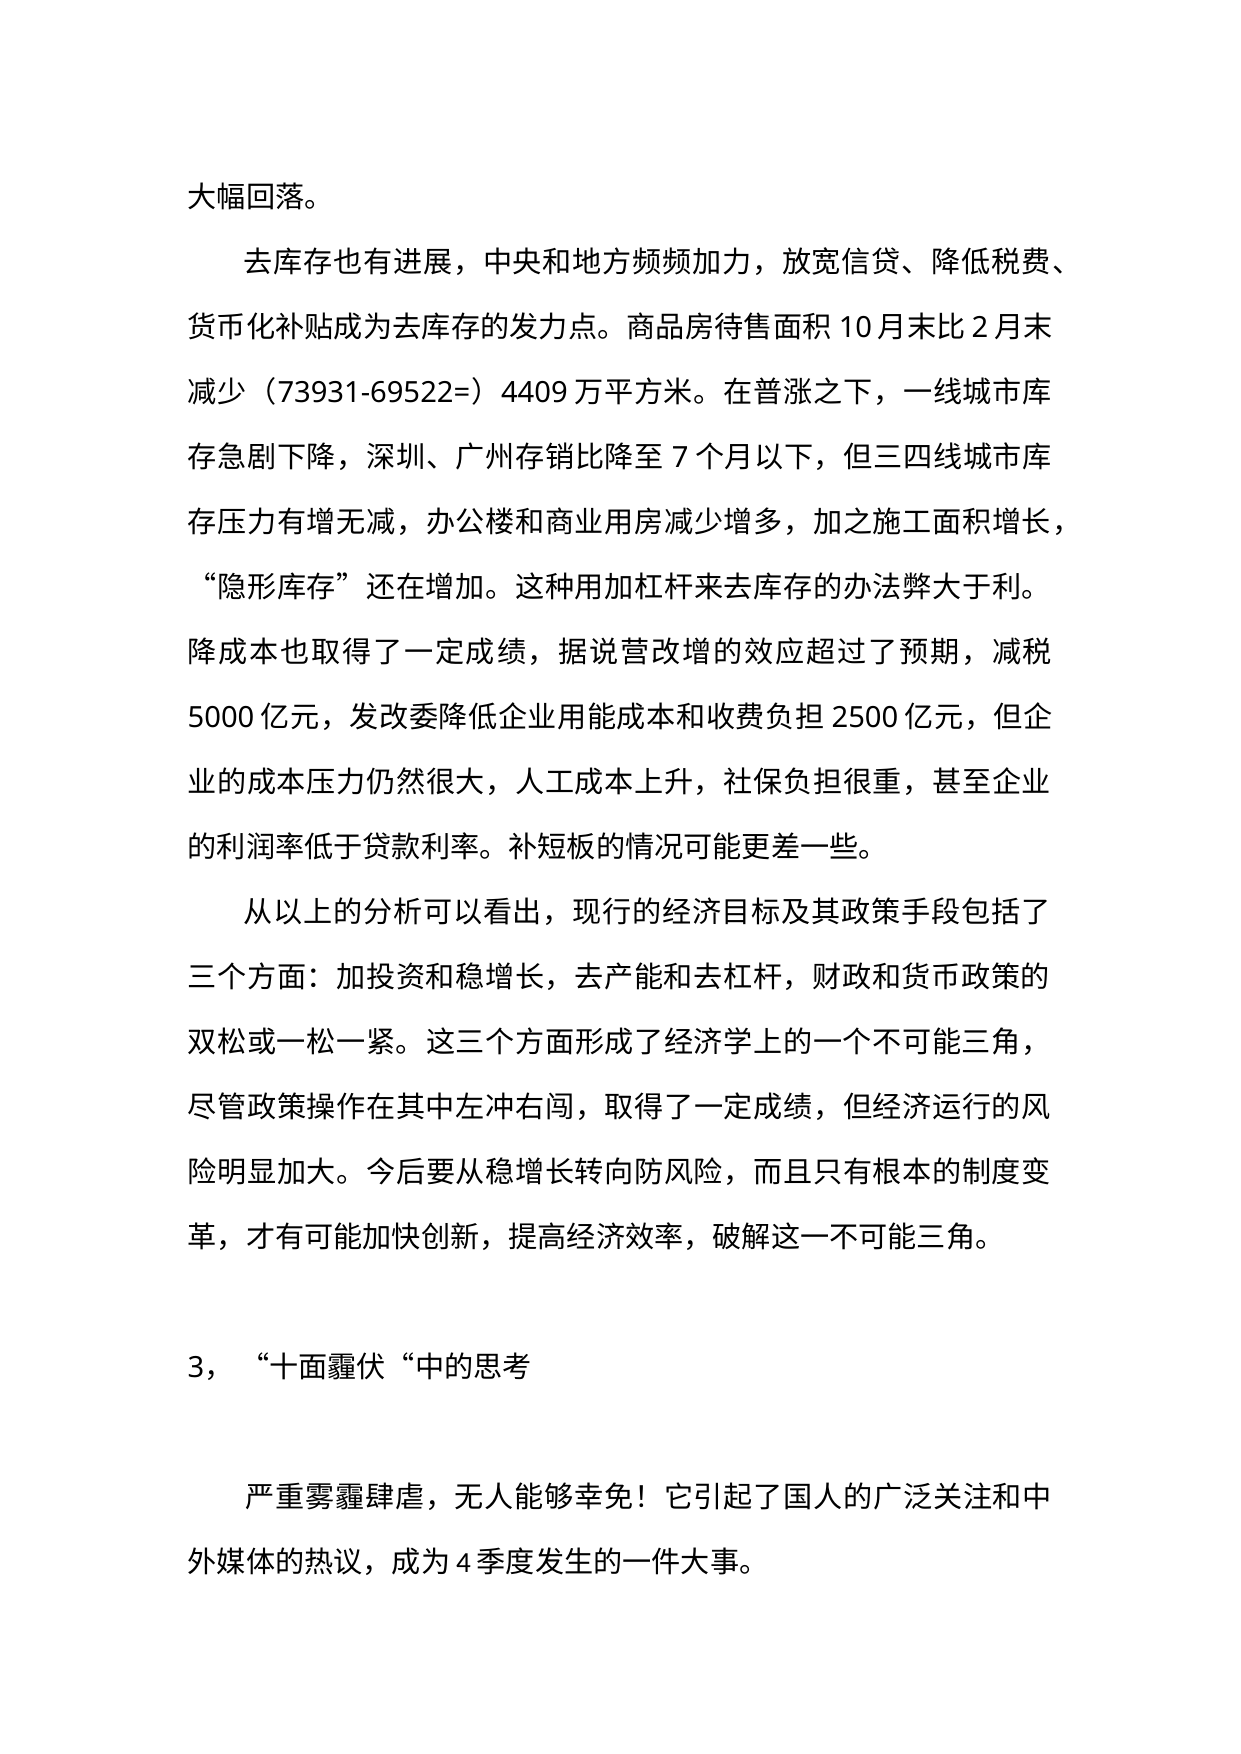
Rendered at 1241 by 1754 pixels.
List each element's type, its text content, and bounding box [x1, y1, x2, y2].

text 严重雾霾肆虐，无人能够幸免！它引起了国人的广泛关注和中外媒体的热议，成为4季度发生的一件大事。 [187, 1462, 1053, 1592]
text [187, 162, 1053, 227]
text 去库存也有进展，中央和地方频频加力，放宽信贷、降低税费、货币化补贴成为去库存的发力点。商品房待售面积10月末比2月末减少（73931-69522=）4409万平方米。在普涨之下，一线城市库存急剧下降，深圳、广州存销比降至7个月以下，但三四线城市库存压力有增无减，办公楼和商业用房减少增多，加之施工面积增长，“隐形库存”还在增加。这种用加杠杆来去库存的办法弊大于利。降成本也取得了一定成绩，据说营改增的效应超过了预期，减税5000亿元，发改委降低企业用能成本和收费负担2500亿元，但企业的成本压力仍然很大，人工成本上升，社保负担很重，甚至企业的利润率低于贷款利率。补短板的情况可能更差一些。 [187, 227, 1053, 877]
text 3， “十面霾伏“中的思考 [187, 1332, 1053, 1397]
text 从以上的分析可以看出，现行的经济目标及其政策手段包括了三个方面：加投资和稳增长，去产能和去杠杆，财政和货币政策的双松或一松一紧。这三个方面形成了经济学上的一个不可能三角，尽管政策操作在其中左冲右闯，取得了一定成绩，但经济运行的风险明显加大。今后要从稳增长转向防风险，而且只有根本的制度变革，才有可能加快创新，提高经济效率，破解这一不可能三角。 [187, 877, 1053, 1267]
